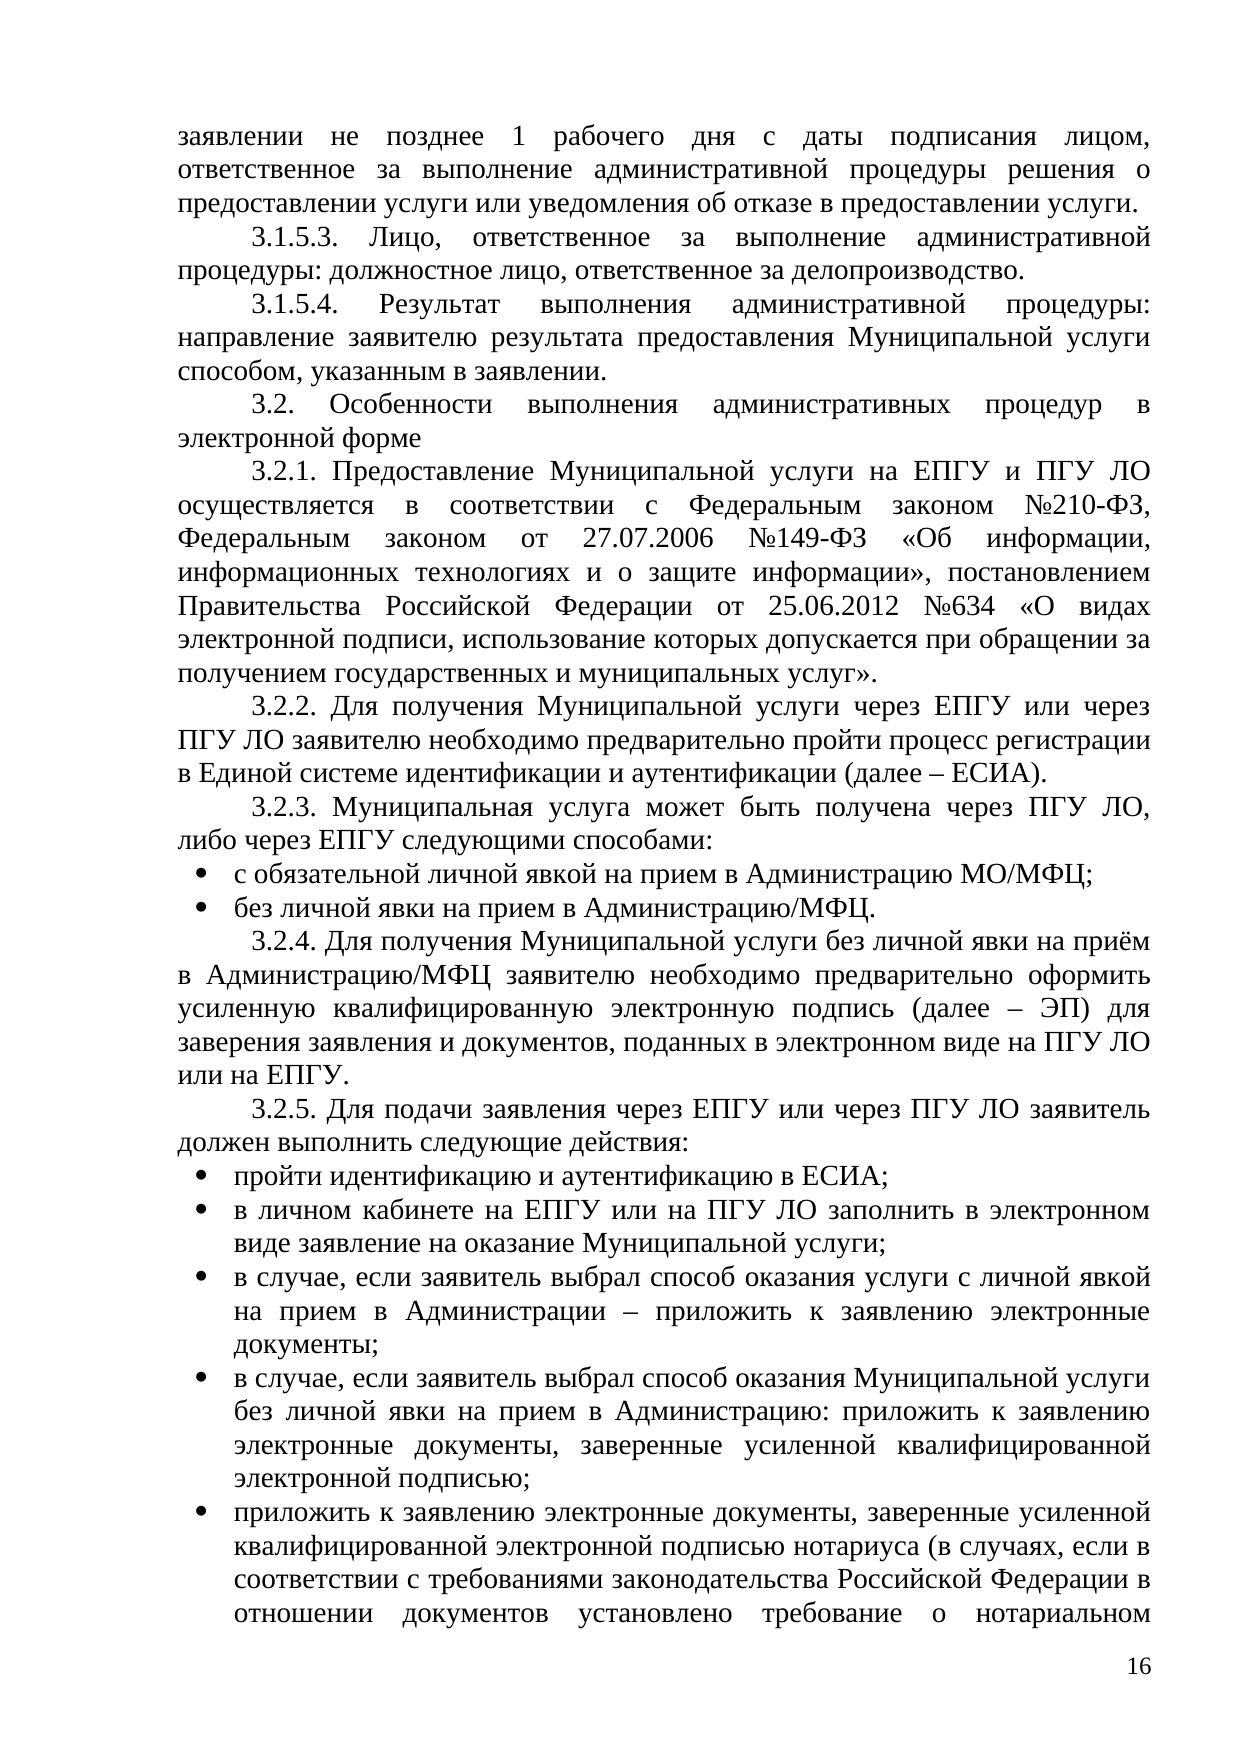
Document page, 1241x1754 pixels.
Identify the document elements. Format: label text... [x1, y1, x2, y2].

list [196, 1494, 1152, 1628]
list с обязательной личной явкой на прием в Администрацию МО/МФЦ; [196, 856, 1152, 890]
list без личной явки на прием в Администрацию/МФЦ. [196, 890, 1152, 923]
list в случае, если заявитель выбрал способ оказания услуги с личной явкой на прием в Администрации – приложить к заявлению электронные документы; [196, 1259, 1152, 1360]
list в личном кабинете на ЕПГУ или на ПГУ ЛО заполнить в электронном виде заявление на оказание Муниципальной услуги; [196, 1192, 1152, 1259]
text 3.2.5. Для подачи заявления через ЕПГУ или через ПГУ ЛО заявитель должен выполнить следующие действия: [177, 1091, 1152, 1158]
text 3.2. Особенности выполнения административных процедур в электронной форме [177, 386, 1152, 453]
text 3.2.4. Для получения Муниципальной услуги без личной явки на приём в Администрацию/МФЦ заявителю необходимо предварительно оформить усиленную квалифицированную электронную подпись (далее – ЭП) для заверения заявления и документов, поданных в электронном виде на ПГУ ЛО или на ЕПГУ. [177, 923, 1152, 1091]
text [177, 118, 1152, 219]
text 3.1.5.3. Лицо, ответственное за выполнение административной процедуры: должностное лицо, ответственное за делопроизводство. [177, 219, 1152, 286]
text 3.2.2. Для получения Муниципальной услуги через ЕПГУ или через ПГУ ЛО заявителю необходимо предварительно пройти процесс регистрации в Единой системе идентификации и аутентификации (далее – ЕСИА). [177, 688, 1152, 789]
list в случае, если заявитель выбрал способ оказания Муниципальной услуги без личной явки на прием в Администрацию: приложить к заявлению электронные документы, заверенные усиленной квалифицированной электронной подписью; [196, 1360, 1152, 1494]
text 3.2.3. Муниципальная услуга может быть получена через ПГУ ЛО, либо через ЕПГУ следующими способами: [177, 789, 1152, 856]
list пройти идентификацию и аутентификацию в ЕСИА; [196, 1158, 1152, 1192]
text 3.1.5.4. Результат выполнения административной процедуры: направление заявителю результата предоставления Муниципальной услуги способом, указанным в заявлении. [177, 286, 1152, 386]
text 3.2.1. Предоставление Муниципальной услуги на ЕПГУ и ПГУ ЛО осуществляется в соответствии с Федеральным законом №210-ФЗ, Федеральным законом от 27.07.2006 №149-ФЗ «Об информации, информационных технологиях и о защите информации», постановлением Правительства Российской Федерации от 25.06.2012 №634 «О видах электронной подписи, использование которых допускается при обращении за получением государственных и муниципальных услуг». [177, 453, 1152, 688]
